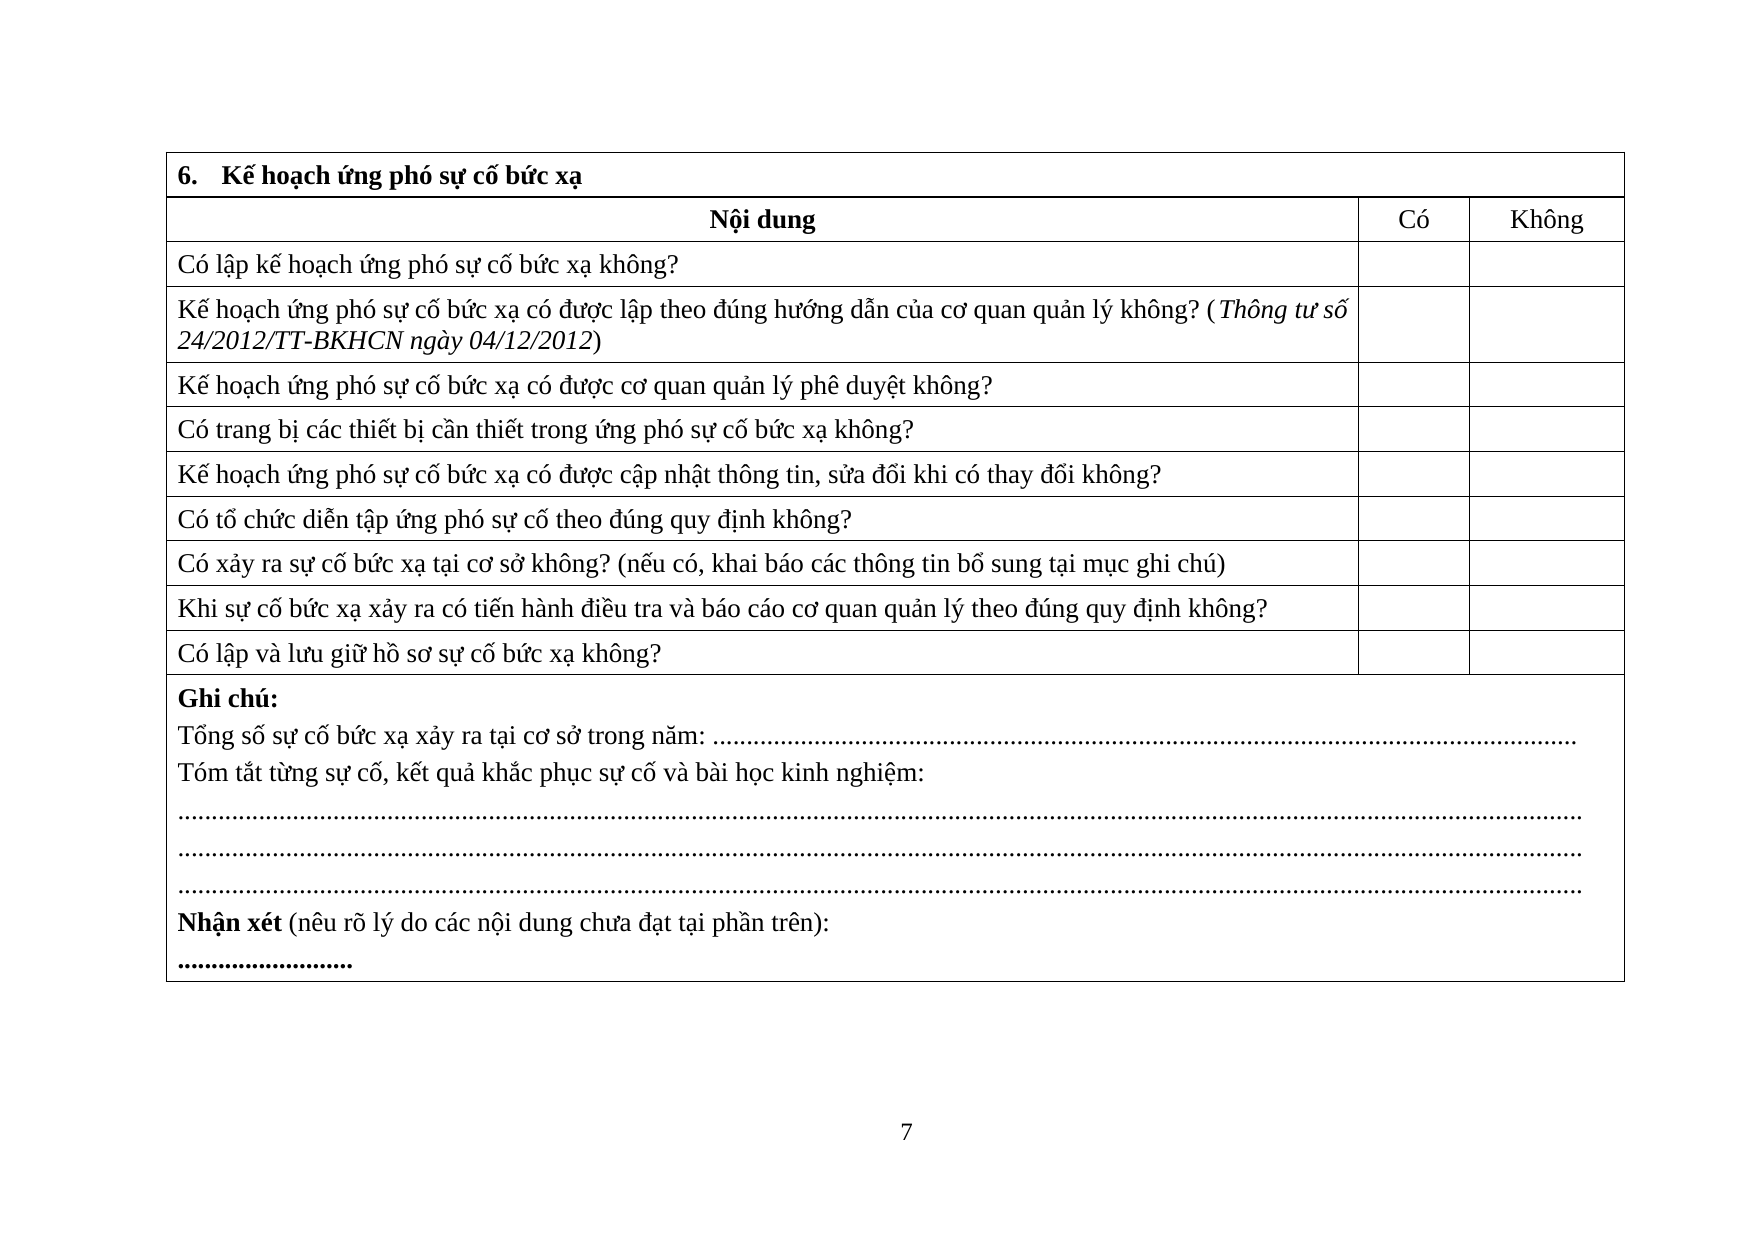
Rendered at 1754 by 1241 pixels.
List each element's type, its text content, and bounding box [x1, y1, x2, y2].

table_cell [1470, 242, 1624, 286]
table_cell Có lập và lưu giữ hồ sơ sự cố bức xạ không? [167, 631, 1358, 674]
table_cell Khi sự cố bức xạ xảy ra có tiến hành điều tra và báo cáo cơ quan quản lý theo đúng quy định không? [167, 586, 1358, 630]
table_cell [1470, 541, 1624, 585]
table_cell [1359, 242, 1469, 286]
table_cell [1470, 452, 1624, 496]
table_cell [1359, 497, 1469, 540]
table_header Kế hoạch ứng phó sự cố bức xạ [167, 153, 1624, 196]
table_cell [1470, 363, 1624, 406]
table_cell [1470, 586, 1624, 630]
table_cell [1470, 287, 1624, 362]
table_cell [1359, 631, 1469, 674]
table_cell Kế hoạch ứng phó sự cố bức xạ có được cập nhật thông tin, sửa đổi khi có thay đổi không? [167, 452, 1358, 496]
table_cell Có trang bị các thiết bị cần thiết trong ứng phó sự cố bức xạ không? [167, 407, 1358, 451]
table_cell Có tổ chức diễn tập ứng phó sự cố theo đúng quy định không? [167, 497, 1358, 540]
table_cell [1359, 586, 1469, 630]
table_cell Có xảy ra sự cố bức xạ tại cơ sở không? (nếu có, khai báo các thông tin bổ sung tại mục ghi chú) [167, 541, 1358, 585]
table_cell [1359, 452, 1469, 496]
table_cell Có [1359, 198, 1469, 241]
table_cell [1470, 407, 1624, 451]
table_cell Có lập kế hoạch ứng phó sự cố bức xạ không? [167, 242, 1358, 286]
table_cell Kế hoạch ứng phó sự cố bức xạ có được cơ quan quản lý phê duyệt không? [167, 363, 1358, 406]
table_cell Nội dung [167, 198, 1358, 241]
table_cell [1359, 287, 1469, 362]
table_cell Ghi chú: Tổng số sự cố bức xạ xảy ra tại cơ sở trong năm: ................................................................................................................................ Tóm tắt từng sự cố, kết quả khắc phục sự cố và bài học kinh nghiệm: ................................................................................................................................................................................................................ ................................................................................................................................................................................................................ ................................................................................................................................................................................................................ Nhận xét (nêu rõ lý do các nội dung chưa đạt tại phần trên): .......................... [167, 675, 1624, 981]
table_cell Kế hoạch ứng phó sự cố bức xạ có được lập theo đúng hướng dẫn của cơ quan quản lý không? (Thông tư số 24/2012/TT-BKHCN ngày 04/12/2012) [167, 287, 1358, 362]
table_cell [1359, 363, 1469, 406]
table_cell Không [1470, 198, 1624, 241]
table_cell [1359, 407, 1469, 451]
table_cell [1470, 497, 1624, 540]
table_cell [1359, 541, 1469, 585]
table_cell [1470, 631, 1624, 674]
